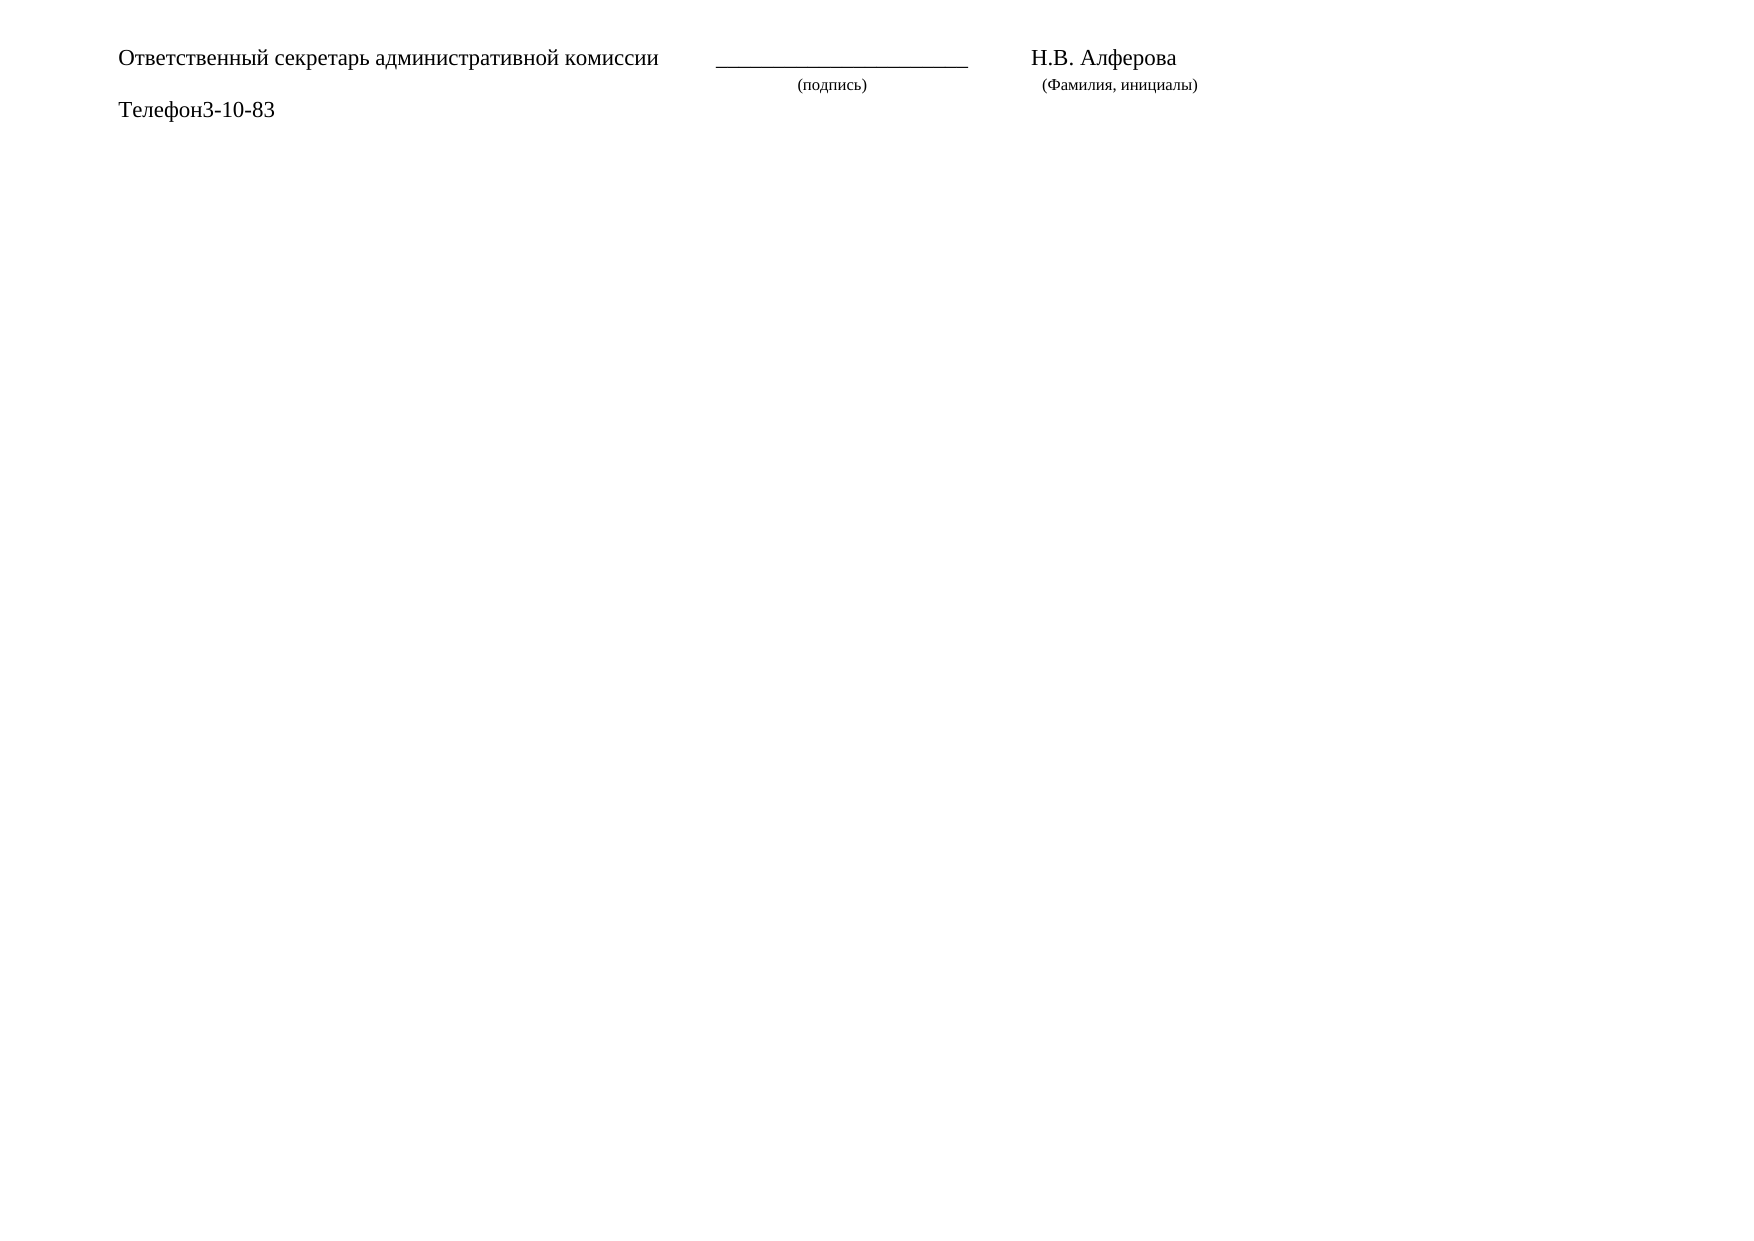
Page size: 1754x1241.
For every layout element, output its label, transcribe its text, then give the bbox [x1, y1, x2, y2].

text Ответственный секретарь административной комиссии ______________________ Н.В. Алферова [118, 44, 1636, 71]
text Телефон3-10-83 [118, 97, 1636, 123]
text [118, 74, 1636, 94]
